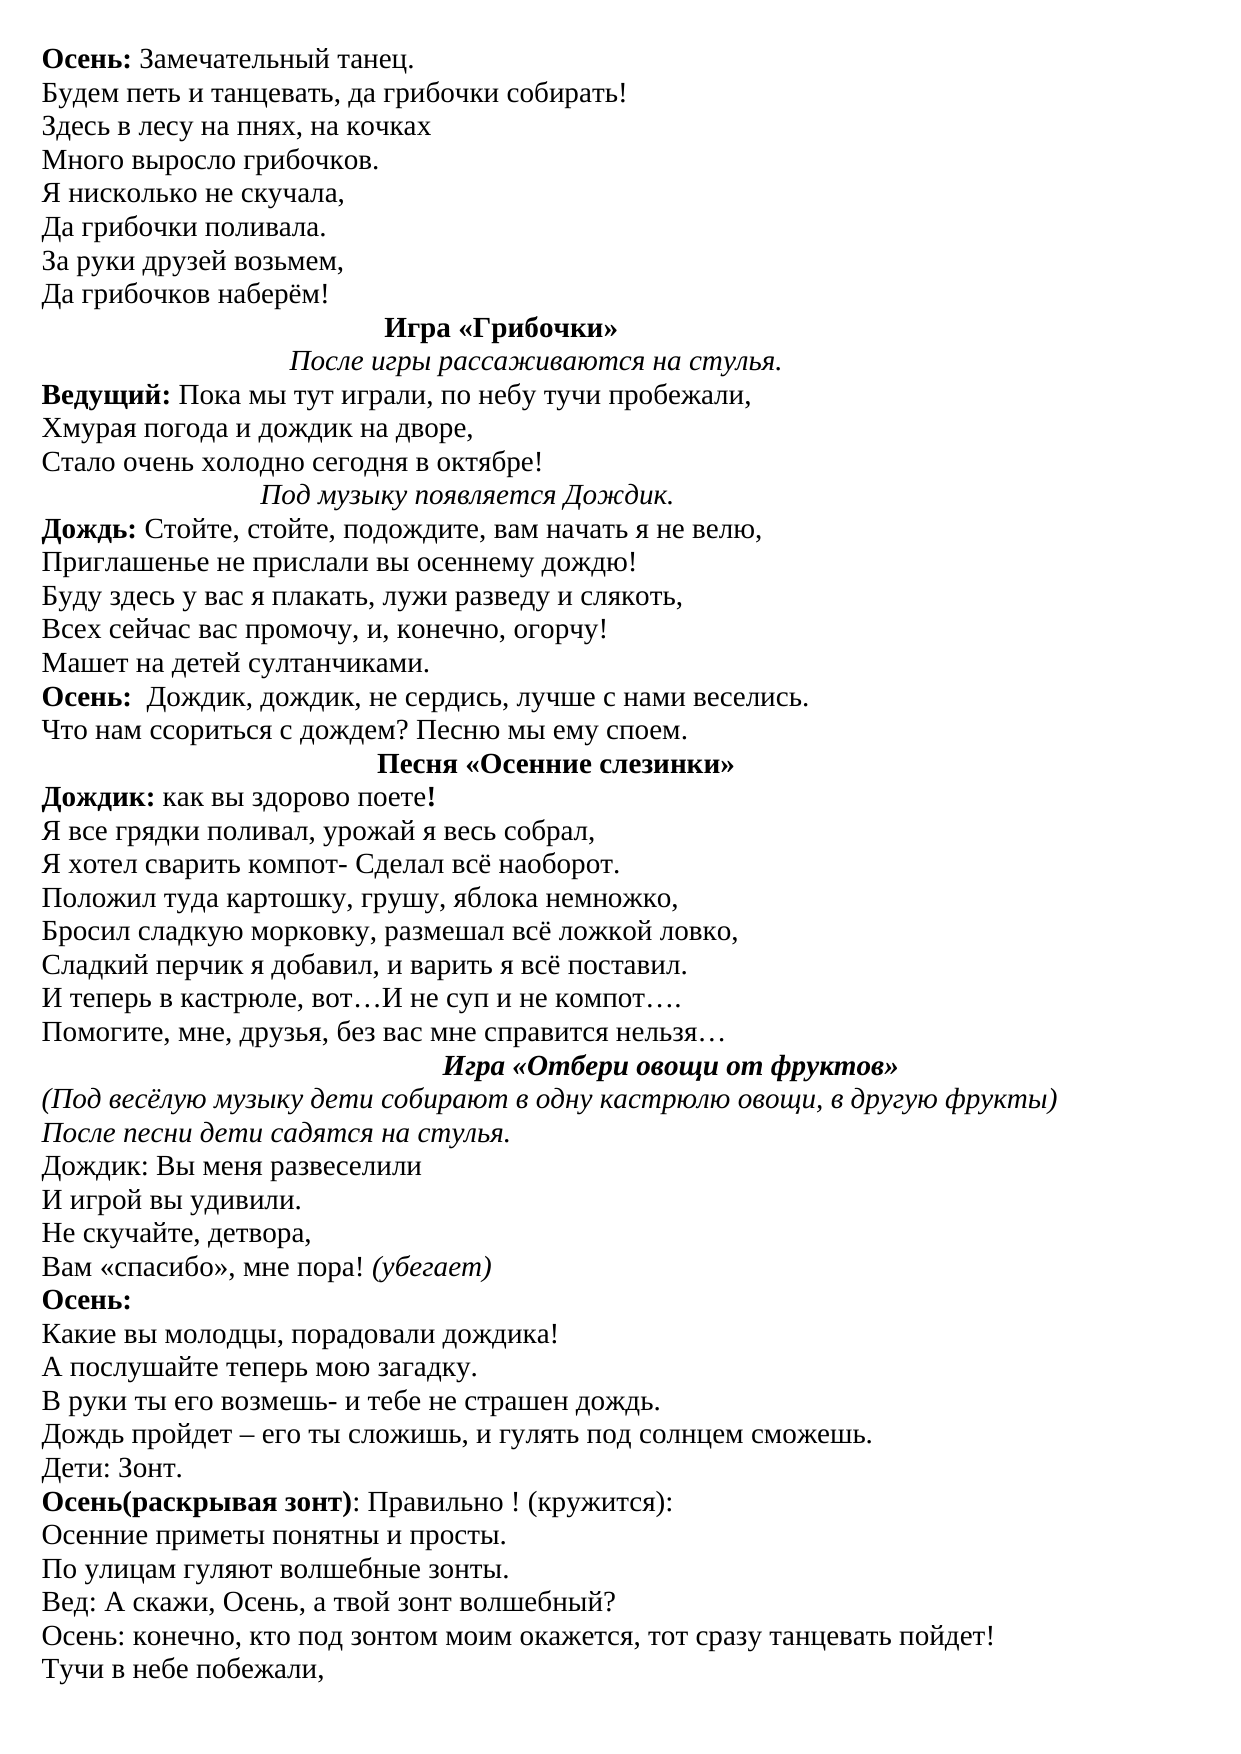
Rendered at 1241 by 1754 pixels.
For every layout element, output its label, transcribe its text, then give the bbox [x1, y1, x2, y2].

text Под музыку появляется Дождик. [41, 477, 1199, 511]
text Стало очень холодно сегодня в октябре! [41, 444, 1199, 477]
text Будем петь и танцевать, да грибочки собирать! [41, 75, 1199, 108]
text Машет на детей султанчиками. [41, 645, 1199, 679]
text В руки ты его возмешь- и тебе не страшен дождь. [41, 1383, 1199, 1417]
text Всех сейчас вас промочу, и, конечно, огорчу! [41, 612, 1199, 645]
text Осень(раскрывая зонт): Правильно ! (кружится): [41, 1484, 1199, 1517]
text Бросил сладкую морковку, размешал всё ложкой ловко, [41, 913, 1199, 947]
text За руки друзей возьмем, [41, 243, 1199, 276]
text Игра «Грибочки» [41, 310, 1199, 343]
text Осенние приметы понятны и просты. [41, 1517, 1199, 1551]
text Приглашенье не прислали вы осеннему дождю! [41, 544, 1199, 578]
text Много выросло грибочков. [41, 142, 1199, 176]
text Дети: Зонт. [41, 1450, 1199, 1484]
text Какие вы молодцы, порадовали дождика! [41, 1316, 1199, 1349]
text Не скучайте, детвора, [41, 1215, 1199, 1249]
text Дождик: как вы здорово поете! [41, 779, 1199, 813]
text Осень: Дождик, дождик, не сердись, лучше с нами веселись. [41, 679, 1199, 712]
text Вед: А скажи, Осень, а твой зонт волшебный? [41, 1584, 1199, 1618]
text После игры рассаживаются на стулья. [41, 343, 1199, 377]
text По улицам гуляют волшебные зонты. [41, 1551, 1199, 1584]
text Помогите, мне, друзья, без вас мне справится нельзя… [41, 1014, 1199, 1048]
text И игрой вы удивили. [41, 1182, 1199, 1215]
text Я хотел сварить компот- Сделал всё наоборот. [41, 846, 1199, 880]
text Осень: конечно, кто под зонтом моим окажется, тот сразу танцевать пойдет! [41, 1618, 1199, 1651]
text А послушайте теперь мою загадку. [41, 1349, 1199, 1383]
text Здесь в лесу на пнях, на кочках [41, 108, 1199, 142]
text Хмурая погода и дождик на дворе, [41, 410, 1199, 444]
text Я все грядки поливал, урожай я весь собрал, [41, 813, 1199, 846]
text Осень: [41, 1282, 1199, 1316]
text Игра «Отбери овощи от фруктов» [41, 1048, 1199, 1081]
text Осень: Замечательный танец. [41, 41, 1199, 75]
text Тучи в небе побежали, [41, 1651, 1199, 1685]
text Я нисколько не скучала, [41, 176, 1199, 209]
text Дождь: Стойте, стойте, подождите, вам начать я не велю, [41, 511, 1199, 544]
text Да грибочков наберём! [41, 276, 1199, 310]
text Что нам ссориться с дождем? Песню мы ему споем. [41, 712, 1199, 746]
text (Под весёлую музыку дети собирают в одну кастрюлю овощи, в другую фрукты) [41, 1081, 1199, 1115]
text Вам «спасибо», мне пора! (убегает) [41, 1249, 1199, 1282]
text Да грибочки поливала. [41, 209, 1199, 243]
text Ведущий: Пока мы тут играли, по небу тучи пробежали, [41, 377, 1199, 410]
text И теперь в кастрюле, вот…И не суп и не компот…. [41, 981, 1199, 1014]
text После песни дети садятся на стулья. [41, 1115, 1199, 1148]
text Положил туда картошку, грушу, яблока немножко, [41, 880, 1199, 913]
text Песня «Осенние слезинки» [41, 746, 1199, 779]
text Дождик: Вы меня развеселили [41, 1148, 1199, 1182]
text Сладкий перчик я добавил, и варить я всё поставил. [41, 947, 1199, 981]
text Буду здесь у вас я плакать, лужи разведу и слякоть, [41, 578, 1199, 612]
text Дождь пройдет – его ты сложишь, и гулять под солнцем сможешь. [41, 1417, 1199, 1450]
